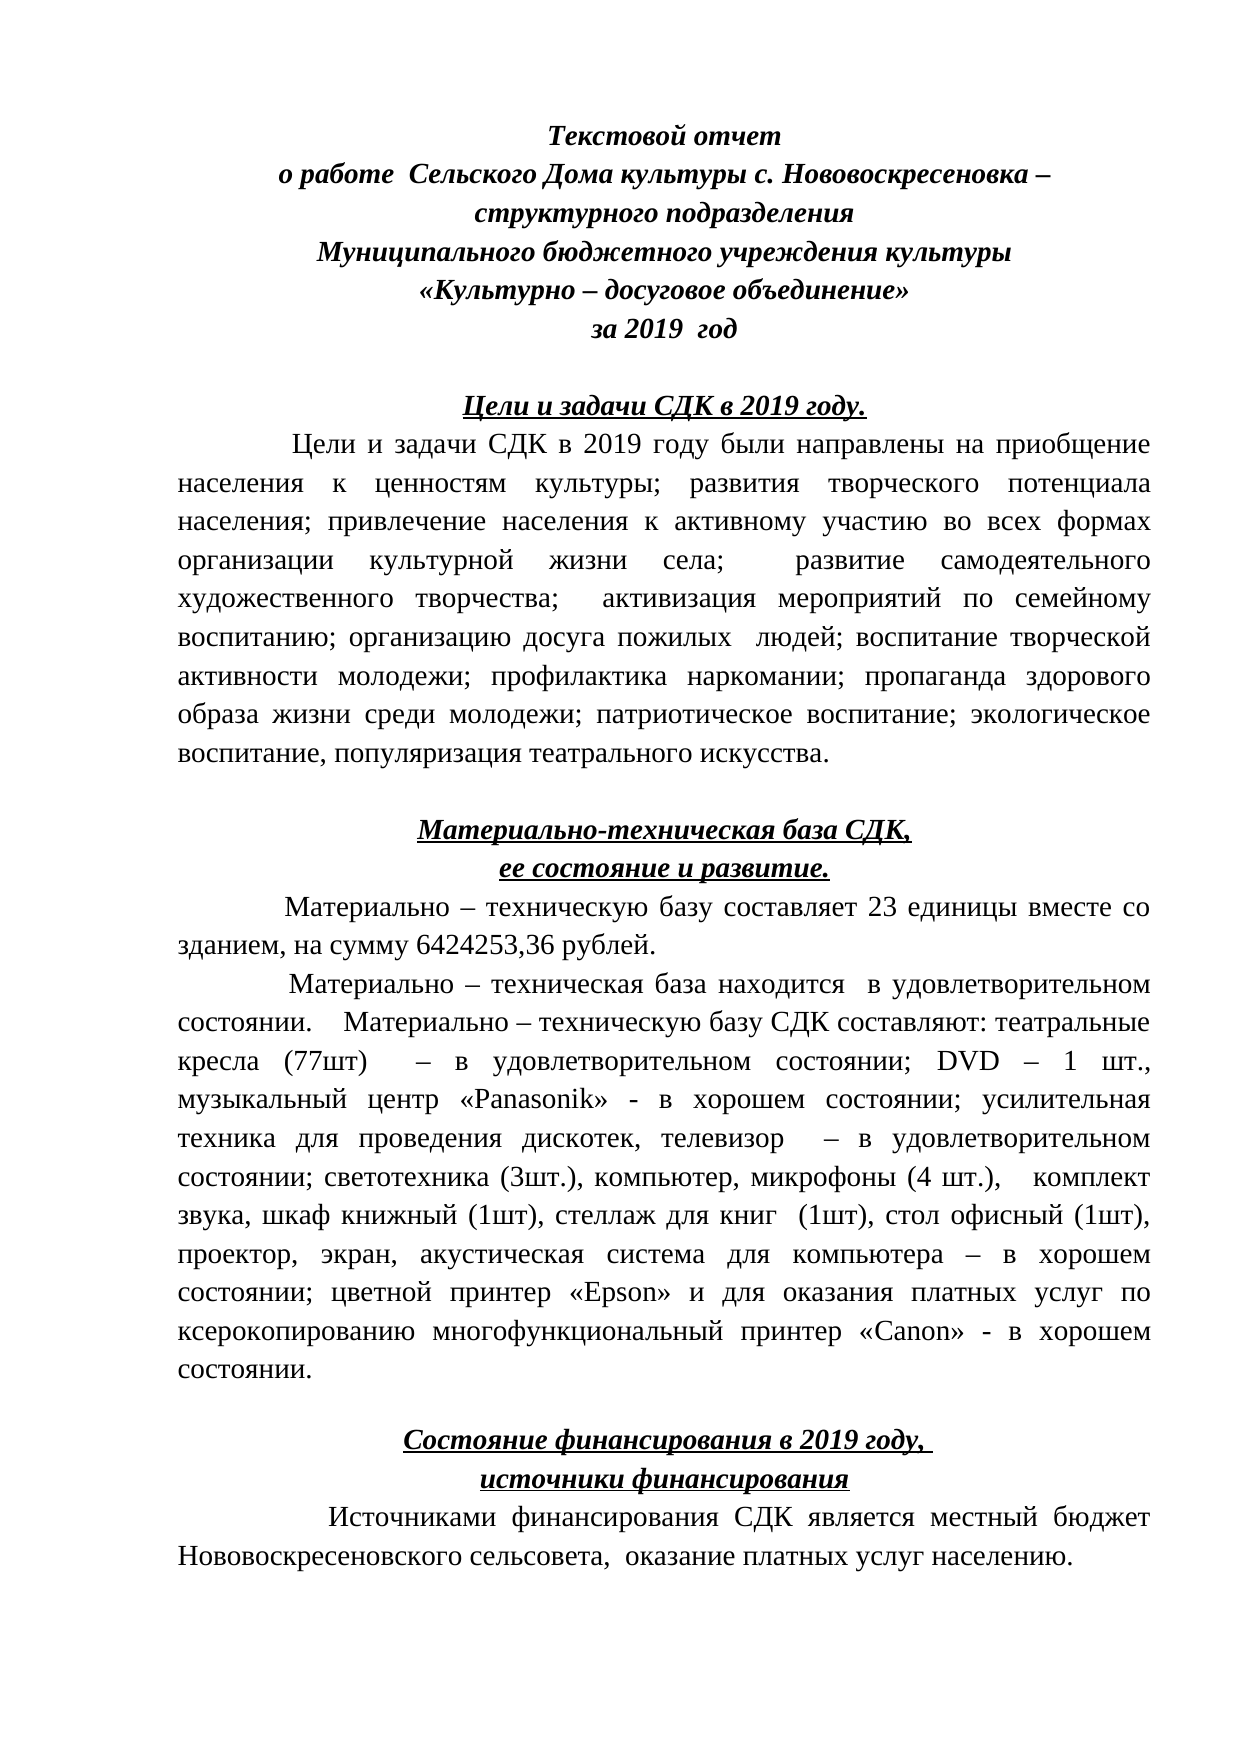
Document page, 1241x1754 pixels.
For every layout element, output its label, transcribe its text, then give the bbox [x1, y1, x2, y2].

text ее состояние и развитие. [177, 850, 1152, 884]
text за 2019 год [177, 311, 1152, 344]
text Материально-техническая база СДК, [177, 812, 1152, 845]
text Состояние финансирования в 2019 году, [177, 1422, 1152, 1456]
text источники финансирования [177, 1461, 1152, 1494]
text «Культурно – досуговое объединение» [177, 272, 1152, 306]
text Цели и задачи СДК в 2019 году. [177, 388, 1152, 421]
text о работе Сельского Дома культуры с. Нововоскресеновка – [177, 157, 1152, 190]
text Материально – техническую базу составляет 23 единицы вместе со зданием, на сумму 6424253,36 рублей. [177, 889, 1152, 961]
text Источниками финансирования СДК является местный бюджет Нововоскресеновского сельсовета, оказание платных услуг населению. [177, 1499, 1152, 1571]
text Материально – техническая база находится в удовлетворительном состоянии. Материально – техническую базу СДК составляют: театральные кресла (77шт) – в удовлетворительном состоянии; DVD – 1 шт., музыкальный центр «Panasonik» - в хорошем состоянии; усилительная техника для проведения дискотек, телевизор – в удовлетворительном состоянии; светотехника (3шт.), компьютер, микрофоны (4 шт.), комплект звука, шкаф книжный (1шт), стеллаж для книг (1шт), стол офисный (1шт), проектор, экран, акустическая система для компьютера – в хорошем состоянии; цветной принтер «Epson» и для оказания платных услуг по ксерокопированию многофункциональный принтер «Canon» - в хорошем состоянии. [177, 966, 1152, 1385]
text структурного подразделения [177, 195, 1152, 229]
text Текстовой отчет [177, 118, 1152, 152]
text Муниципального бюджетного учреждения культуры [177, 234, 1152, 267]
text Цели и задачи СДК в 2019 году были направлены на приобщение населения к ценностям культуры; развития творческого потенциала населения; привлечение населения к активному участию во всех формах организации культурной жизни села; развитие самодеятельного художественного творчества; активизация мероприятий по семейному воспитанию; организацию досуга пожилых людей; воспитание творческой активности молодежи; профилактика наркомании; пропаганда здорового образа жизни среди молодежи; патриотическое воспитание; экологическое воспитание, популяризация театрального искусства. [177, 426, 1152, 768]
